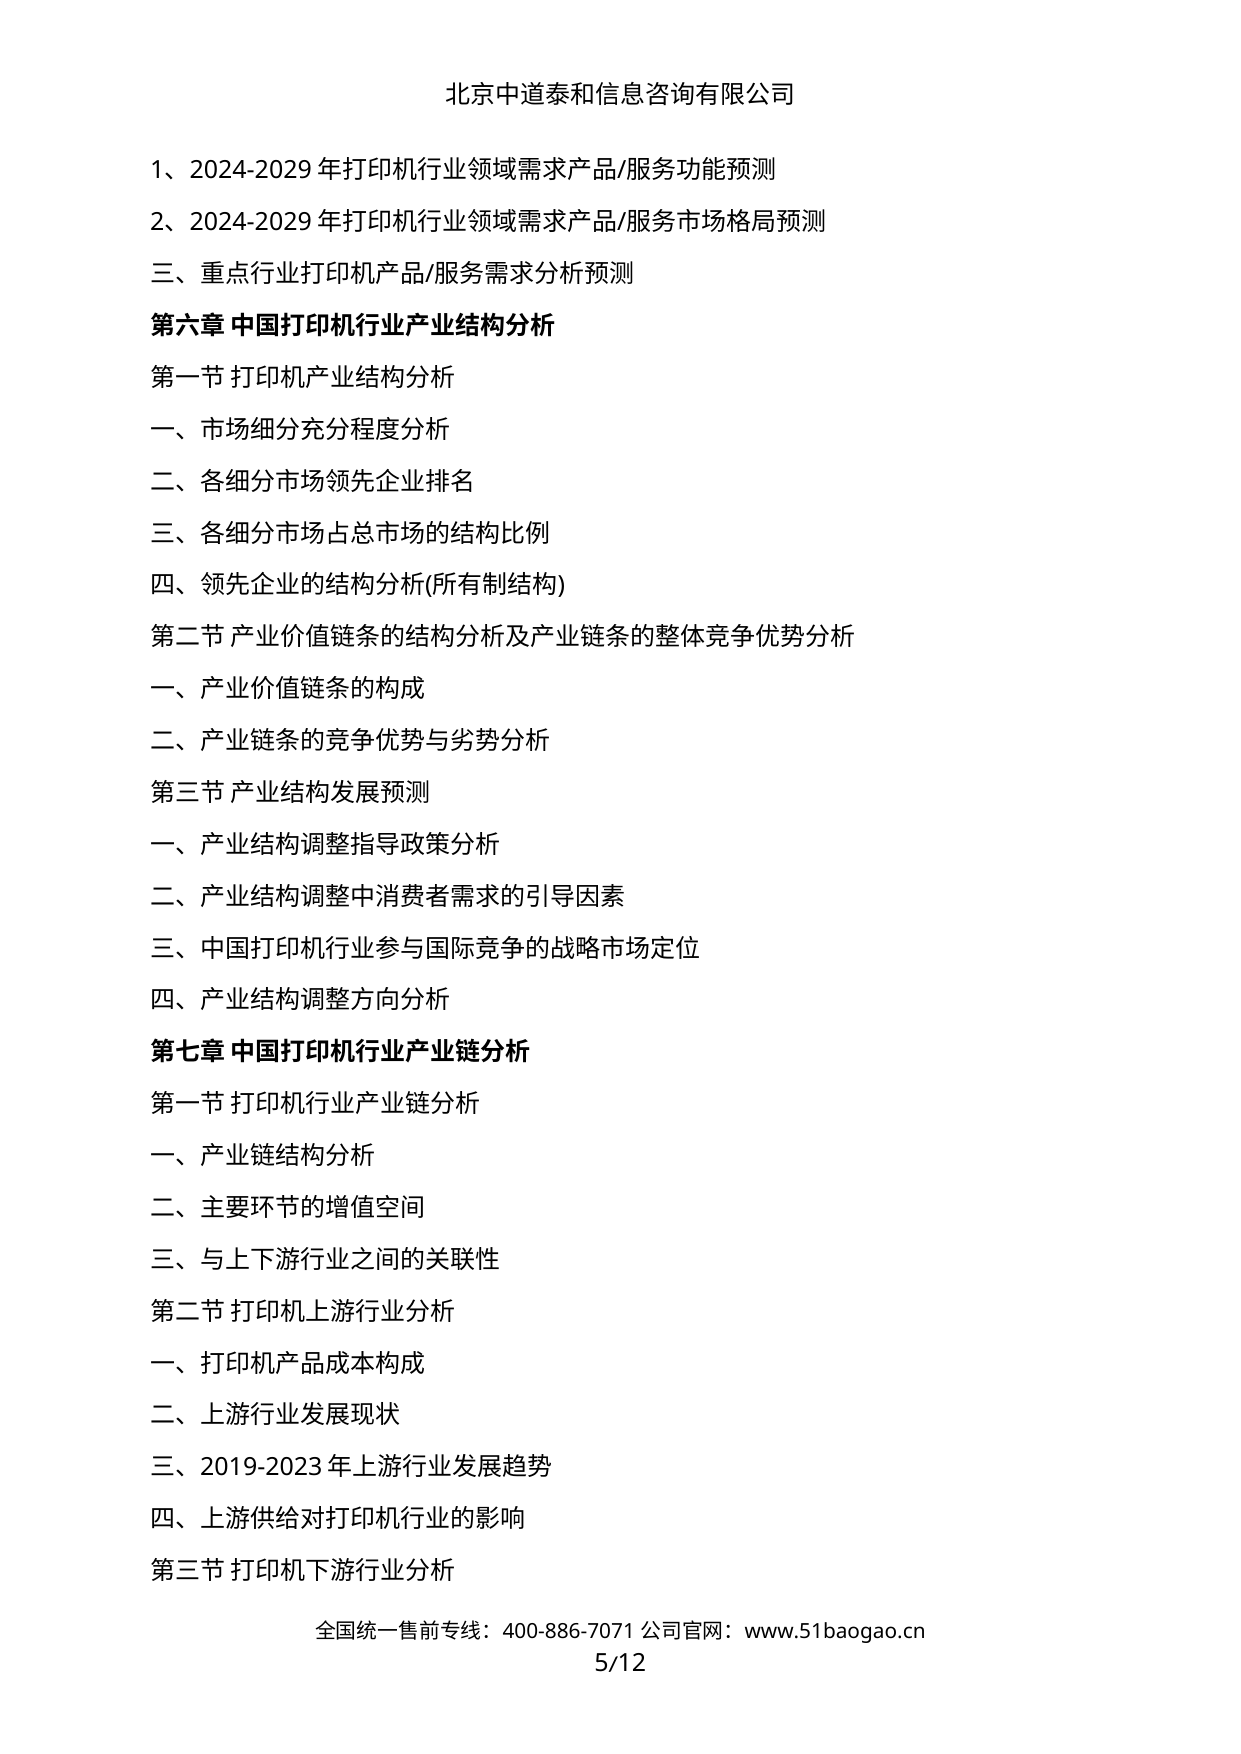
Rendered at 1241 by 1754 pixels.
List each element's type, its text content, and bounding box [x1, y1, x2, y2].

text 一、产业价值链条的构成 [150, 669, 1090, 705]
text 二、产业链条的竞争优势与劣势分析 [150, 721, 1090, 757]
text 二、主要环节的增值空间 [150, 1187, 1090, 1224]
text 第一节 打印机行业产业链分析 [150, 1084, 1090, 1120]
text 第三节 产业结构发展预测 [150, 772, 1090, 809]
text 一、产业结构调整指导政策分析 [150, 824, 1090, 861]
text 2、2024-2029年打印机行业领域需求产品/服务市场格局预测 [150, 202, 1090, 238]
text 三、与上下游行业之间的关联性 [150, 1239, 1090, 1276]
text 二、上游行业发展现状 [150, 1395, 1090, 1431]
text 第二节 产业价值链条的结构分析及产业链条的整体竞争优势分析 [150, 617, 1090, 653]
text 三、各细分市场占总市场的结构比例 [150, 513, 1090, 549]
text 第六章 中国打印机行业产业结构分析 [150, 306, 1090, 342]
text 四、上游供给对打印机行业的影响 [150, 1499, 1090, 1535]
text 三、2019-2023年上游行业发展趋势 [150, 1447, 1090, 1483]
text 一、打印机产品成本构成 [150, 1343, 1090, 1379]
text 第三节 打印机下游行业分析 [150, 1551, 1090, 1587]
text 1、2024-2029年打印机行业领域需求产品/服务功能预测 [150, 150, 1090, 186]
text 二、各细分市场领先企业排名 [150, 461, 1090, 497]
text 三、中国打印机行业参与国际竞争的战略市场定位 [150, 928, 1090, 964]
text 四、产业结构调整方向分析 [150, 980, 1090, 1016]
text 一、产业链结构分析 [150, 1136, 1090, 1172]
text 第二节 打印机上游行业分析 [150, 1291, 1090, 1327]
text 第七章 中国打印机行业产业链分析 [150, 1032, 1090, 1068]
text 三、重点行业打印机产品/服务需求分析预测 [150, 254, 1090, 290]
text 第一节 打印机产业结构分析 [150, 357, 1090, 394]
text 二、产业结构调整中消费者需求的引导因素 [150, 876, 1090, 912]
text 一、市场细分充分程度分析 [150, 409, 1090, 446]
text 四、领先企业的结构分析(所有制结构) [150, 565, 1090, 601]
